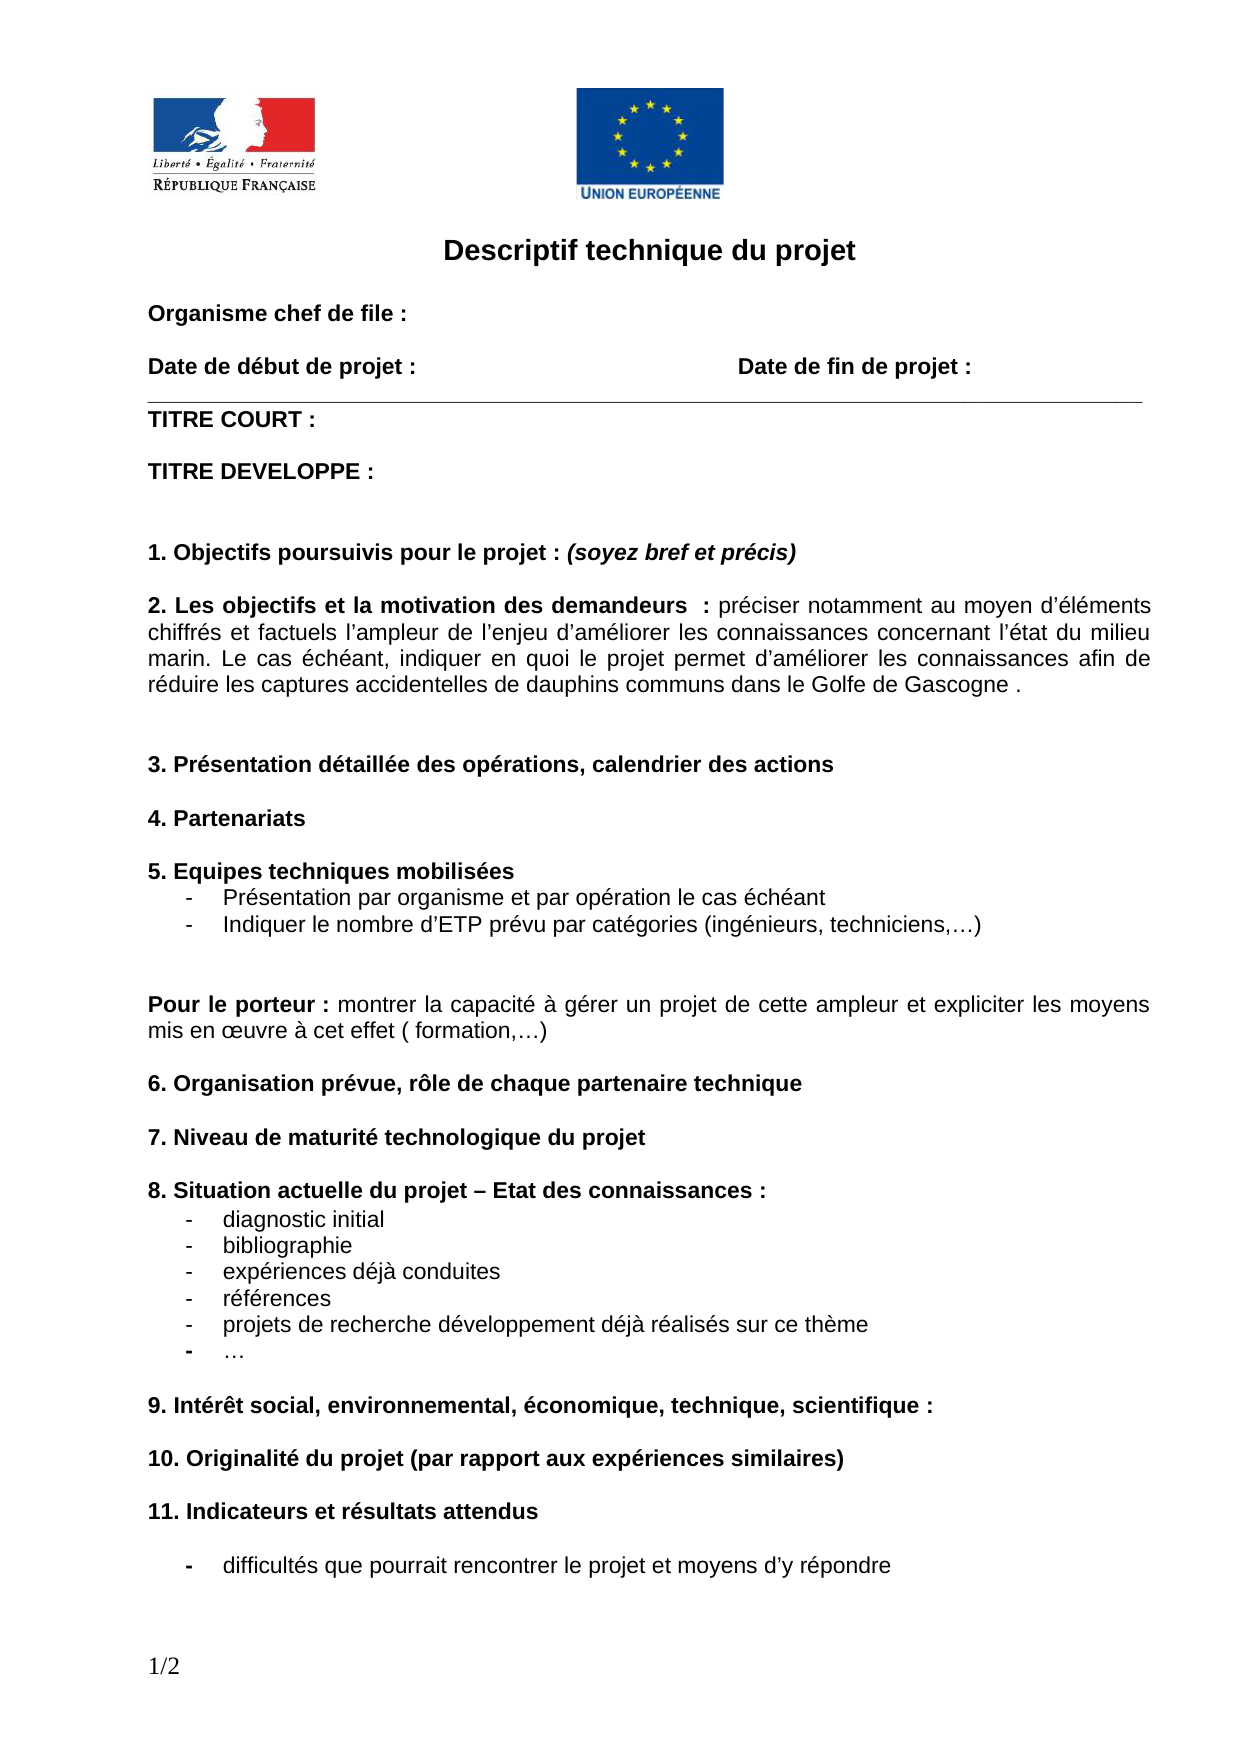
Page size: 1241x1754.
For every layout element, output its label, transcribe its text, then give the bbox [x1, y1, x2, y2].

text 9. Intérêt social, environnemental, économique, technique, scientifique : [148, 1392, 1152, 1418]
list difficultés que pourrait rencontrer le projet et moyens d’y répondre [185, 1553, 1152, 1579]
text 8. Situation actuelle du projet – Etat des connaissances : [148, 1176, 1152, 1203]
text 2. Les objectifs et la motivation des demandeurs : préciser notamment au moyen d’éléments chiffrés et factuels l’ampleur de l’enjeu d’améliorer les connaissances concernant l’état du milieu marin. Le cas échéant, indiquer en quoi le projet permet d’améliorer les connaissances afin de réduire les captures accidentelles de dauphins communs dans le Golfe de Gascogne . [148, 592, 1152, 698]
list références [185, 1284, 1152, 1310]
text ______________________________________________________________________________ [148, 379, 1152, 406]
text 11. Indicateurs et résultats attendus [148, 1498, 1152, 1524]
text 6. Organisation prévue, rôle de chaque partenaire technique [147, 1069, 1152, 1096]
list expériences déjà conduites [185, 1257, 1152, 1284]
text 5. Equipes techniques mobilisées [148, 858, 1152, 884]
list bibliographie [185, 1231, 1152, 1257]
list projets de recherche développement déjà réalisés sur ce thème [185, 1310, 1152, 1336]
text Pour le porteur : montrer la capacité à gérer un projet de cette ampleur et expliciter les moyens mis en œuvre à cet effet ( formation,…) [146, 991, 1152, 1043]
title Descriptif technique du projet [148, 233, 1152, 267]
text TITRE DEVELOPPE : [148, 458, 1152, 485]
text Date de début de projet : Date de fin de projet : [148, 353, 1152, 379]
text 1. Objectifs poursuivis pour le projet : (soyez bref et précis) [148, 539, 1152, 565]
list diagnostic initial [185, 1206, 1152, 1231]
text Organisme chef de file : [148, 300, 1152, 327]
list Présentation par organisme et par opération le cas échéant [185, 884, 1152, 911]
list … [185, 1336, 1152, 1364]
list Indiquer le nombre d’ETP prévu par catégories (ingénieurs, techniciens,…) [185, 911, 1152, 937]
text 4. Partenariats [148, 805, 1152, 831]
text 10. Originalité du projet (par rapport aux expériences similaires) [148, 1445, 1152, 1471]
text 7. Niveau de maturité technologique du projet [148, 1123, 1152, 1150]
text 3. Présentation détaillée des opérations, calendrier des actions [148, 751, 1152, 778]
text TITRE COURT : [148, 406, 1152, 432]
